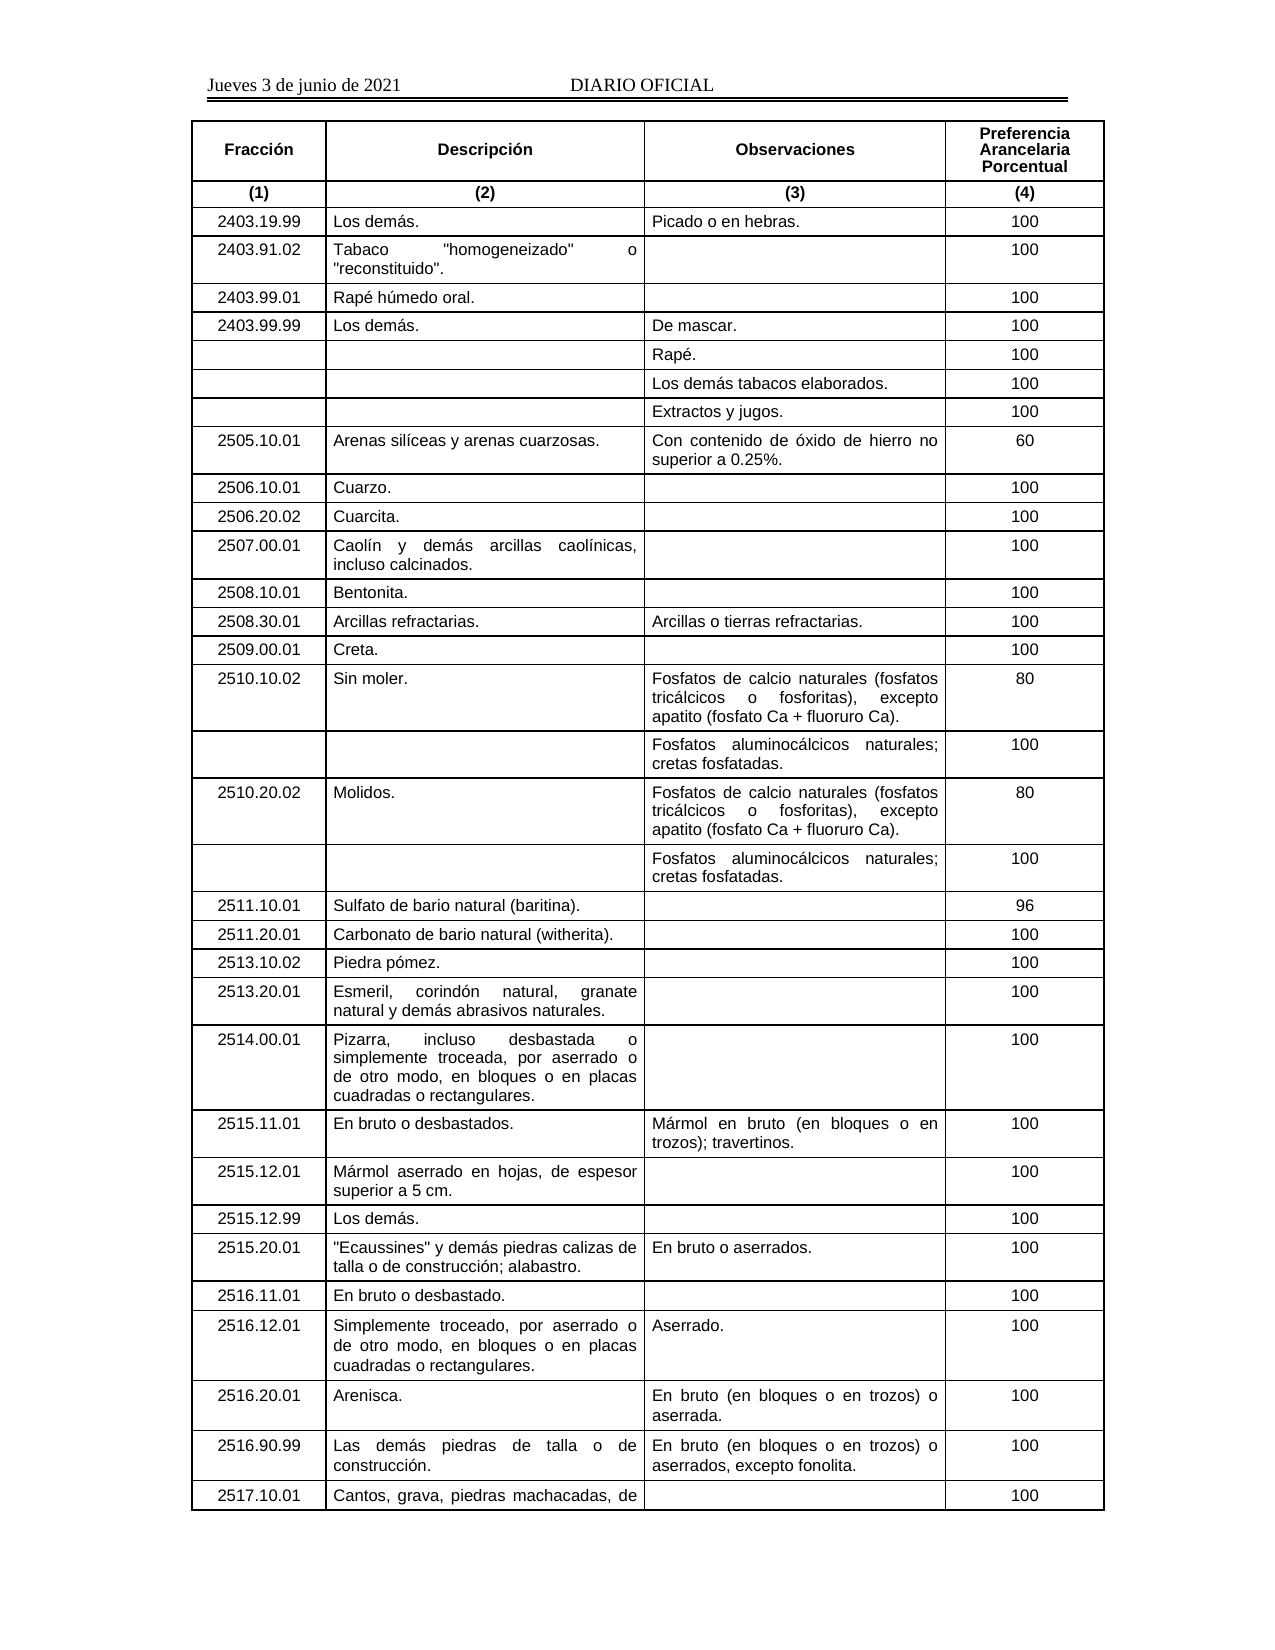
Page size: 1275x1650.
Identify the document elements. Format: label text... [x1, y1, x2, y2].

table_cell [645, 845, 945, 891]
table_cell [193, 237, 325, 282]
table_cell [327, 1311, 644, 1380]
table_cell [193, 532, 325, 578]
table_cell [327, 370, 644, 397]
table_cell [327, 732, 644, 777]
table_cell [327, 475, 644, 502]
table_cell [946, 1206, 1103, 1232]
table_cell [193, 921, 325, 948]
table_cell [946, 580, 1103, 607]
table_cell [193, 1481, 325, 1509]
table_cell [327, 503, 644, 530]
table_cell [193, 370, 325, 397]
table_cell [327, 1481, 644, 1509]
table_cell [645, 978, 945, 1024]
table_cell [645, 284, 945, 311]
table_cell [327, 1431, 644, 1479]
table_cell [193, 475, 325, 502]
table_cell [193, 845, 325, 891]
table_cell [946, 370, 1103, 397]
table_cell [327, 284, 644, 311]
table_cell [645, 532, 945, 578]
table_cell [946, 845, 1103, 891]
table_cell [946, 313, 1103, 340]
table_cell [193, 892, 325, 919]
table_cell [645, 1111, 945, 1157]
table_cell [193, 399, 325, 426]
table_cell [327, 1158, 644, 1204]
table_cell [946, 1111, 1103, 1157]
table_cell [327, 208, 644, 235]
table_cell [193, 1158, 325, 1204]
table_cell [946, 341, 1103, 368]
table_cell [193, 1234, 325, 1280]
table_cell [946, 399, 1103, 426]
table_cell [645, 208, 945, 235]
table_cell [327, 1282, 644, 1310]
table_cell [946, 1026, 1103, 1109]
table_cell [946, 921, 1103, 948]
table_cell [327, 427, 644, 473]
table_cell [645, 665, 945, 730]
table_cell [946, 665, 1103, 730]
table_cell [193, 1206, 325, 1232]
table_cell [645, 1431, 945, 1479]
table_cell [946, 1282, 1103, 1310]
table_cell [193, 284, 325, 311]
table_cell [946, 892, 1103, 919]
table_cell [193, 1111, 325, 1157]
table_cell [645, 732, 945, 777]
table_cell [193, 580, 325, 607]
table_header Preferencia Arancelaria Porcentual [946, 122, 1103, 180]
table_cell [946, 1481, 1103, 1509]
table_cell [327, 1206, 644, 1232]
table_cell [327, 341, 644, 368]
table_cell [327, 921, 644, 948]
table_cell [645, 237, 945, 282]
table_cell (4) [946, 182, 1103, 206]
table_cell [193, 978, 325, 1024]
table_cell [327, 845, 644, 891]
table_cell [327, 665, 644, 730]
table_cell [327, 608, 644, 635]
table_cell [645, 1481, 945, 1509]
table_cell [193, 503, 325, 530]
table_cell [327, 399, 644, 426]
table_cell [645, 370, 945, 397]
table_header Fracción [193, 122, 325, 180]
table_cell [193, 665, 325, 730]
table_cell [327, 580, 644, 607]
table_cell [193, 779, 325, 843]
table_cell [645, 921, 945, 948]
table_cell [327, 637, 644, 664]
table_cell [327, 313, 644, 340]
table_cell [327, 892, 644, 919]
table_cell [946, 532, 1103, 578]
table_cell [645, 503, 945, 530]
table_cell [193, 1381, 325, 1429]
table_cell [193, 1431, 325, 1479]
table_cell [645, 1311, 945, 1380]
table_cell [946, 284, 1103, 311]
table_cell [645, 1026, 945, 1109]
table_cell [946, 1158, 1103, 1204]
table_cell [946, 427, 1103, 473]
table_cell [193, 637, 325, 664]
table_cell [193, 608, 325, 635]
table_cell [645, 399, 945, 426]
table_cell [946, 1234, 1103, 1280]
table_cell (2) [327, 182, 644, 206]
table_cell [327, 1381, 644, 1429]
table_header Descripción [327, 122, 644, 180]
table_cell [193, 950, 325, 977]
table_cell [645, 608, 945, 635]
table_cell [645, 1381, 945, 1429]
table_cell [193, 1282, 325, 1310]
table_cell (1) [193, 182, 325, 206]
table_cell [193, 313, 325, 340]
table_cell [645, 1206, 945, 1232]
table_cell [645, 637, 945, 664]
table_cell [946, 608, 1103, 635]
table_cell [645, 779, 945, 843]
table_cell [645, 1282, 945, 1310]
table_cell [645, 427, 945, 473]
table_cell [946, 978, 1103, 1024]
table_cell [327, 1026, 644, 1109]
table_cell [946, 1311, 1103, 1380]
table_cell (3) [645, 182, 945, 206]
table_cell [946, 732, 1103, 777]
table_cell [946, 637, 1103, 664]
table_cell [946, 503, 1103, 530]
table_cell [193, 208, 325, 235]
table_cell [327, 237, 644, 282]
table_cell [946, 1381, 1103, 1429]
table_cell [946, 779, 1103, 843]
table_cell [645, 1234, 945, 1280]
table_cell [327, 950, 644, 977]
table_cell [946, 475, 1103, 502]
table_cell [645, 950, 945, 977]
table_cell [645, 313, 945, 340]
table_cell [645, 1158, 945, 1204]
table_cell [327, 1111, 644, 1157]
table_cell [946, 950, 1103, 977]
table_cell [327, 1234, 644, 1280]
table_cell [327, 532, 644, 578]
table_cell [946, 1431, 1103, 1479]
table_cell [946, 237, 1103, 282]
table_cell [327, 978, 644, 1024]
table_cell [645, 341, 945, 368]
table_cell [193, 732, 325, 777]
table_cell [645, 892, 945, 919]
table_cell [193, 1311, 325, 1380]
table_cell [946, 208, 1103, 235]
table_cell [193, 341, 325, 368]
table_header Observaciones [645, 122, 945, 180]
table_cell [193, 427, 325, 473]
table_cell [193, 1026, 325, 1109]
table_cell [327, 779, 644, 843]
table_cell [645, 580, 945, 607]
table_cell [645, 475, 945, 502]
